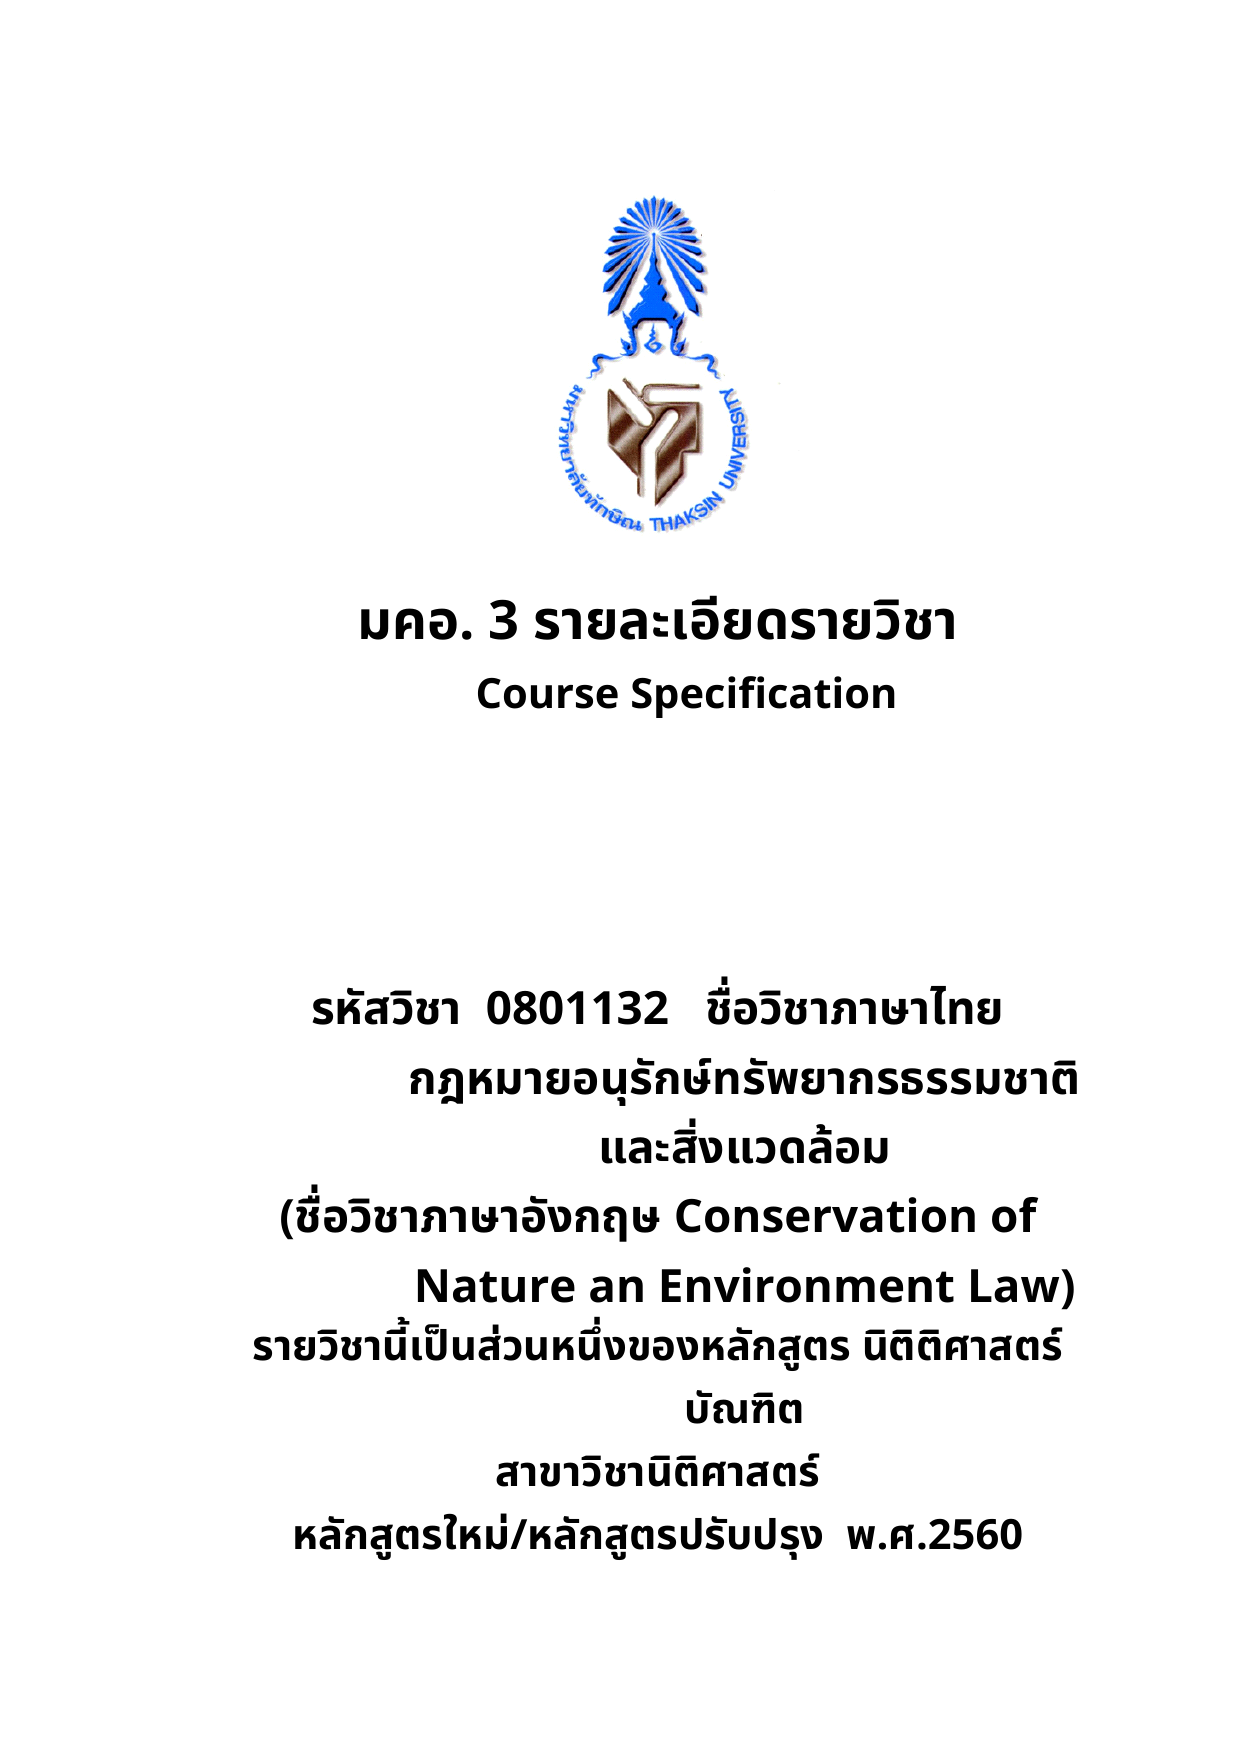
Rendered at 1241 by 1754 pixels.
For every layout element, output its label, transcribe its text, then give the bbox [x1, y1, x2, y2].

text สาขาวิชานิติศาสตร์ [225, 1442, 1090, 1505]
text รายวิชานี้เป็นส่วนหนึ่งของหลักสูตร นิติติศาสตร์บัณฑิต [225, 1316, 1090, 1442]
text มคอ. 3 รายละเอียดรายวิชา [225, 582, 1090, 664]
text หลักสูตรใหม่/หลักสูตรปรับปรุง พ.ศ.2560 [225, 1505, 1090, 1568]
text Course Specification [120, 664, 1090, 721]
text รหัสวิชา 0801132 ชื่อวิชาภาษาไทย กฎหมายอนุรักษ์ทรัพยากรธรรมชาติและสิ่งแวดล้อม [225, 976, 1090, 1184]
text (ชื่อวิชาภาษาอังกฤษ Conservation of Nature an Environment Law) [225, 1184, 1090, 1316]
